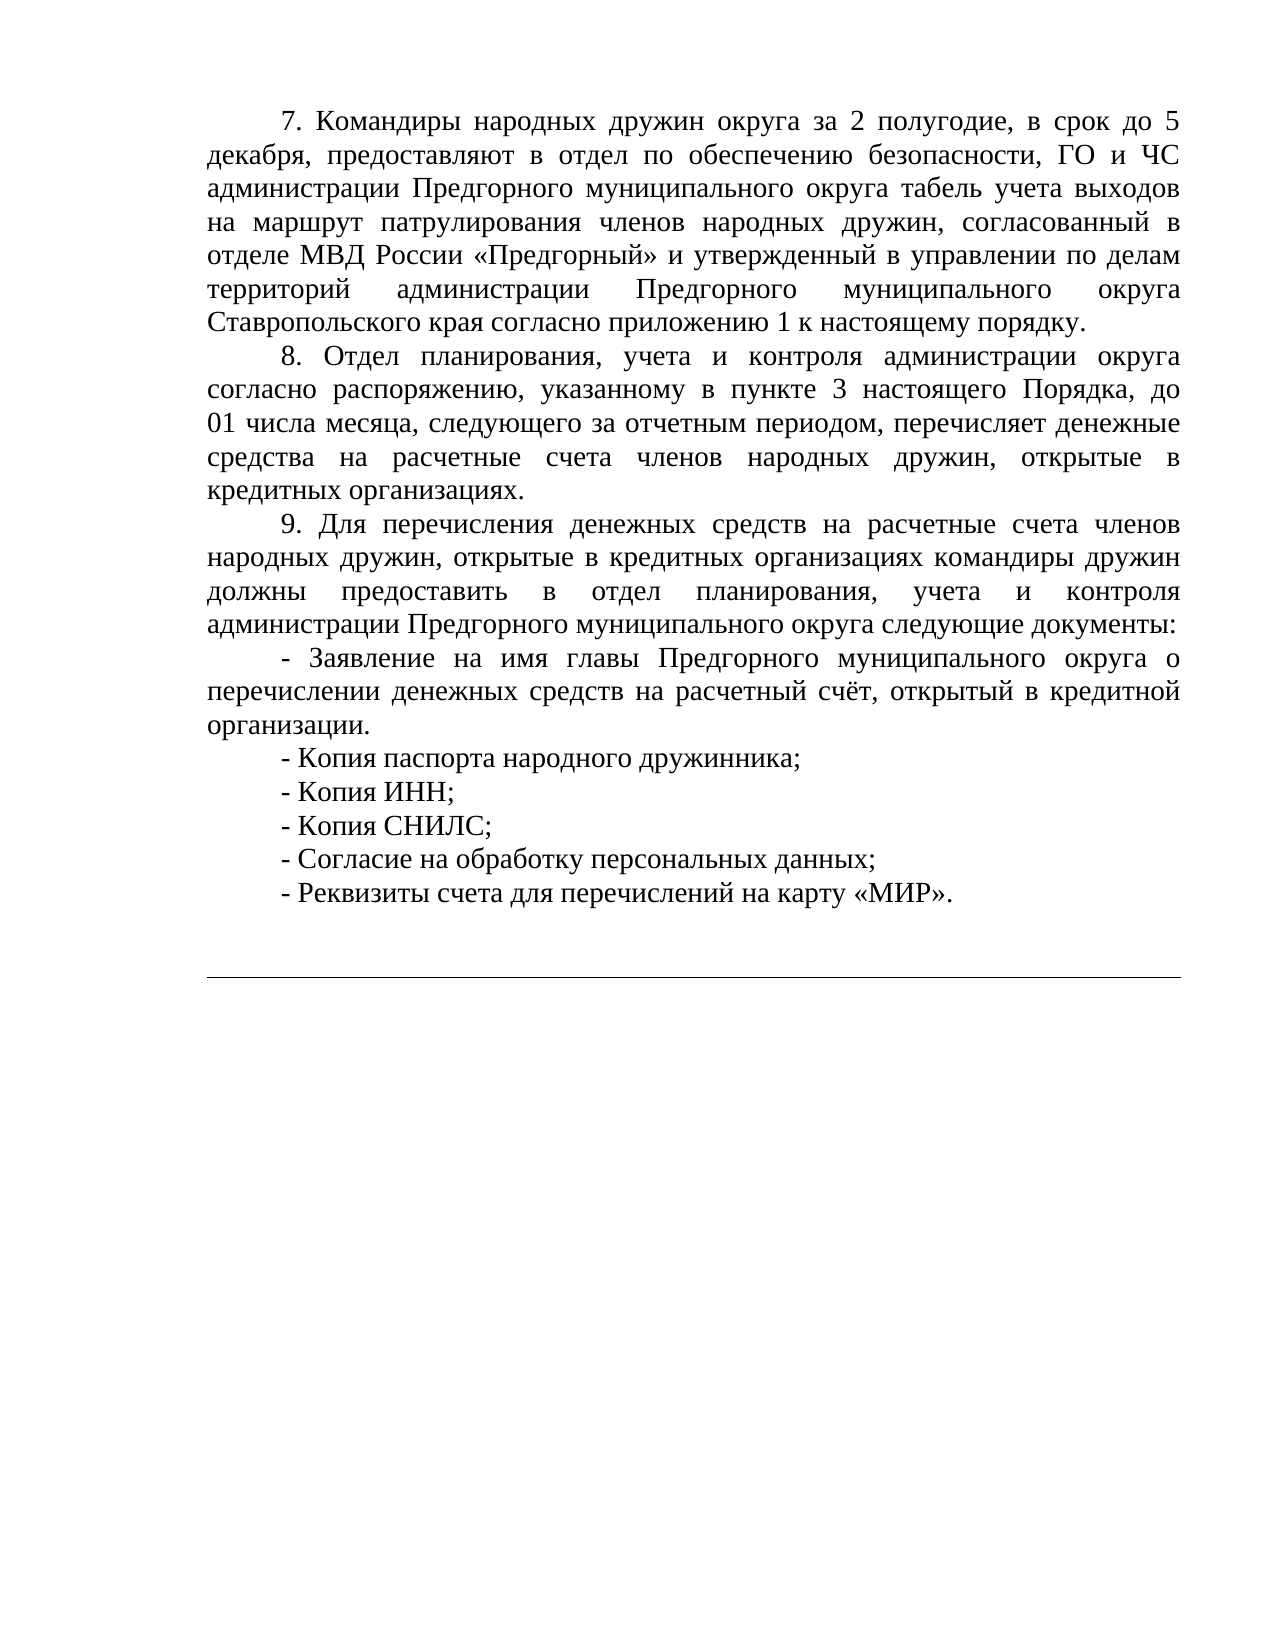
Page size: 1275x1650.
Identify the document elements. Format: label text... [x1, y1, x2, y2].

text 8. Отдел планирования, учета и контроля администрации округа согласно распоряжению, указанному в пункте 3 настоящего Порядка, до 01 числа месяца, следующего за отчетным периодом, перечисляет денежные средства на расчетные счета членов народных дружин, открытые в кредитных организациях. [207, 338, 1181, 506]
text - Реквизиты счета для перечислений на карту «МИР». [207, 875, 1181, 908]
text - Копия ИНН; [207, 774, 1181, 808]
text - Копия СНИЛС; [207, 808, 1181, 841]
text 7. Командиры народных дружин округа за 2 полугодие, в срок до 5 декабря, предоставляют в отдел по обеспечению безопасности, ГО и ЧС администрации Предгорного муниципального округа табель учета выходов на маршрут патрулирования членов народных дружин, согласованный в отделе МВД России «Предгорный» и утвержденный в управлении по делам территорий администрации Предгорного муниципального округа Ставропольского края согласно приложению 1 к настоящему порядку. [207, 103, 1181, 338]
text - Согласие на обработку персональных данных; [207, 841, 1181, 875]
text - Копия паспорта народного дружинника; [207, 741, 1181, 774]
text 9. Для перечисления денежных средств на расчетные счета членов народных дружин, открытые в кредитных организациях командиры дружин должны предоставить в отдел планирования, учета и контроля администрации Предгорного муниципального округа следующие документы: [207, 506, 1181, 640]
text - Заявление на имя главы Предгорного муниципального округа о перечислении денежных средств на расчетный счёт, открытый в кредитной организации. [207, 640, 1181, 741]
